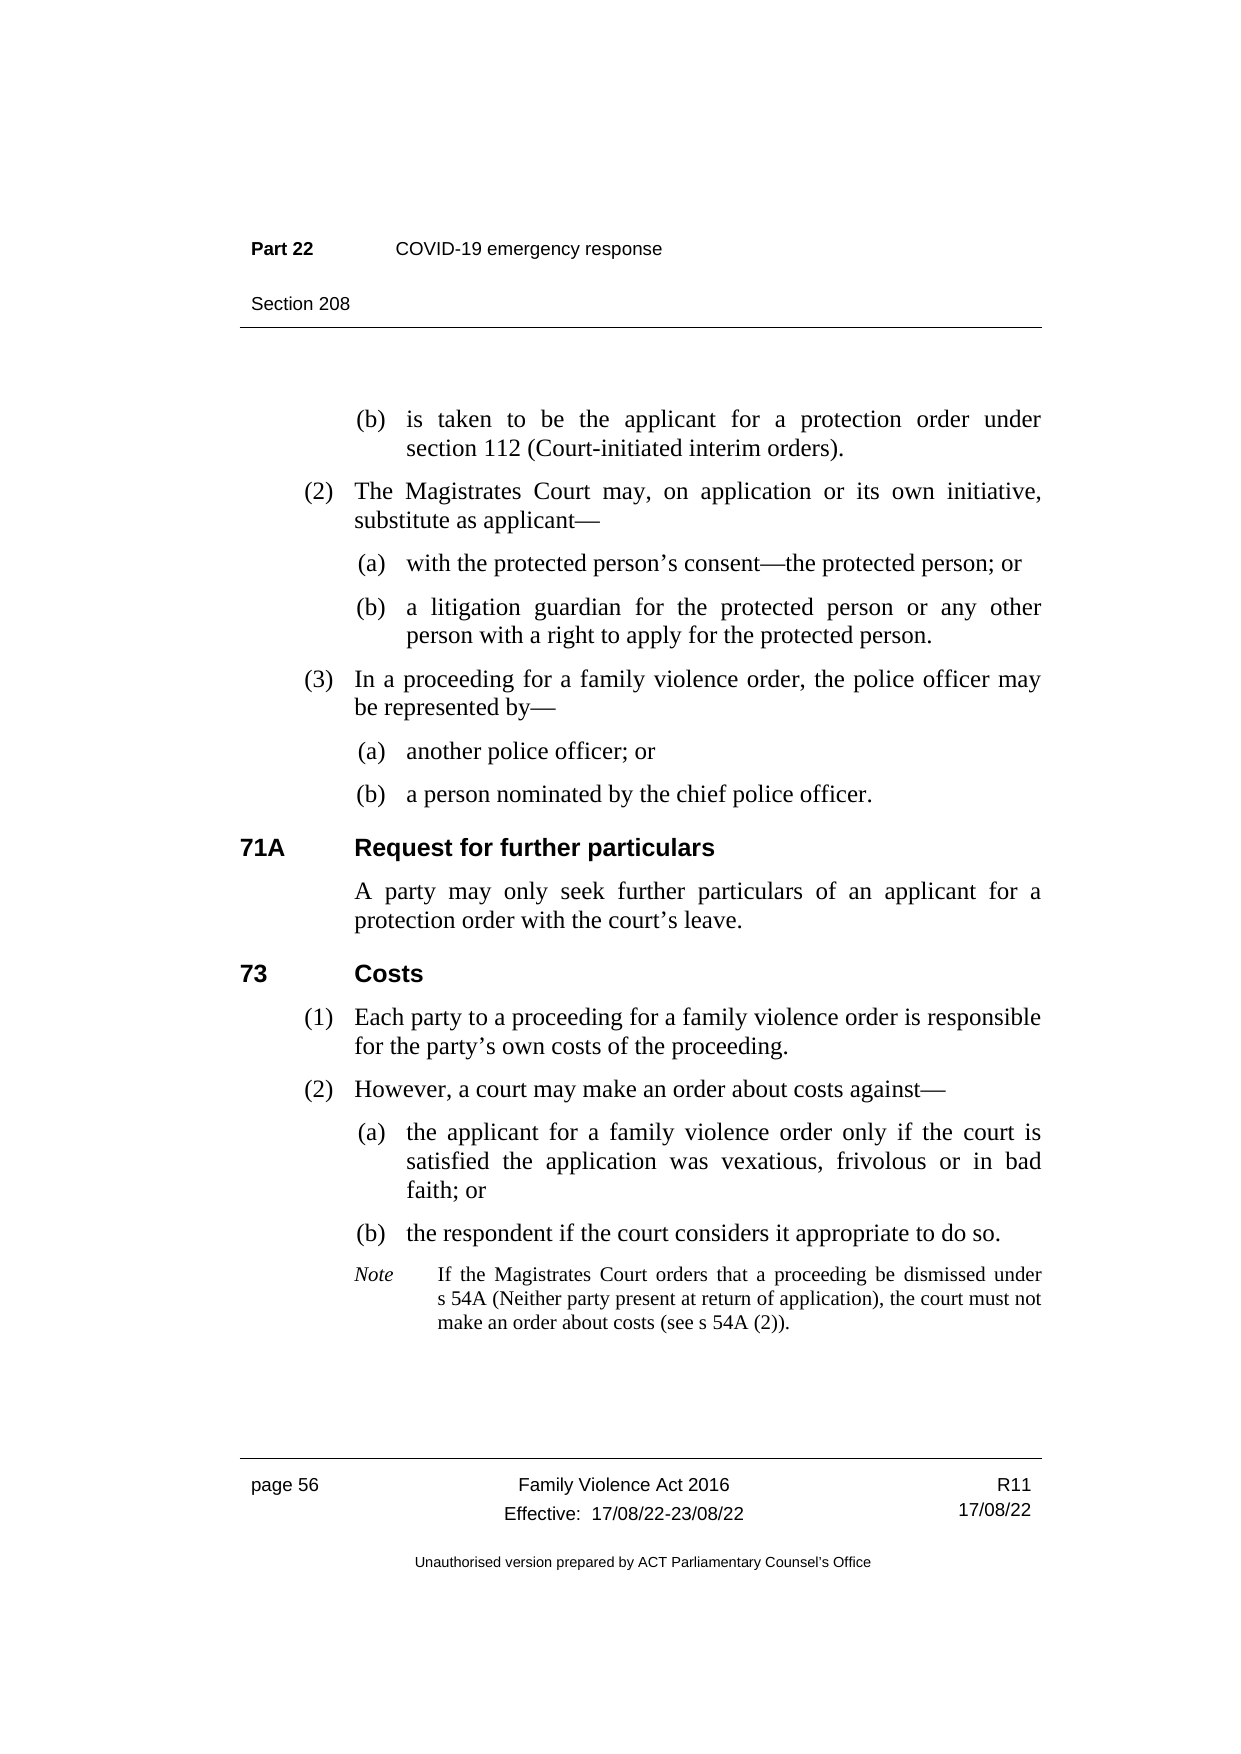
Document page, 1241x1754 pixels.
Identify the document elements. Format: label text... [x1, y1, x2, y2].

text A party may only seek further particulars of an applicant for a protection order with the court’s leave. [354, 876, 1042, 934]
text (b) the respondent if the court considers it appropriate to do so. [239, 1218, 1042, 1247]
text (a) with the protected person’s consent—the protected person; or [239, 548, 1042, 577]
text (b) a litigation guardian for the protected person or any other person with a right to apply for the protected person. [239, 592, 1042, 649]
text (1) Each party to a proceeding for a family violence order is responsible for the party’s own costs of the proceeding. [239, 1002, 1042, 1059]
text (2) However, a court may make an order about costs against— [239, 1074, 1042, 1103]
text Note If the Magistrates Court orders that a proceeding be dismissed under s 54A (Neither party present at return of application), the court must not make an order about costs (see s 54A (2)). [354, 1262, 1042, 1334]
text (2) The Magistrates Court may, on application or its own initiative, substitute as applicant— [239, 476, 1042, 534]
text 73 Costs [239, 959, 1042, 987]
text (b) a person nominated by the chief police officer. [239, 779, 1042, 808]
text (3) In a proceeding for a family violence order, the police officer may be represented by— [239, 664, 1042, 721]
text 71A Request for further particulars [239, 833, 1042, 862]
text (b) is taken to be the applicant for a protection order under section 112 (Court-initiated interim orders). [239, 404, 1042, 462]
text (a) another police officer; or [239, 736, 1042, 764]
text (a) the applicant for a family violence order only if the court is satisfied the application was vexatious, frivolous or in bad faith; or [239, 1117, 1042, 1204]
